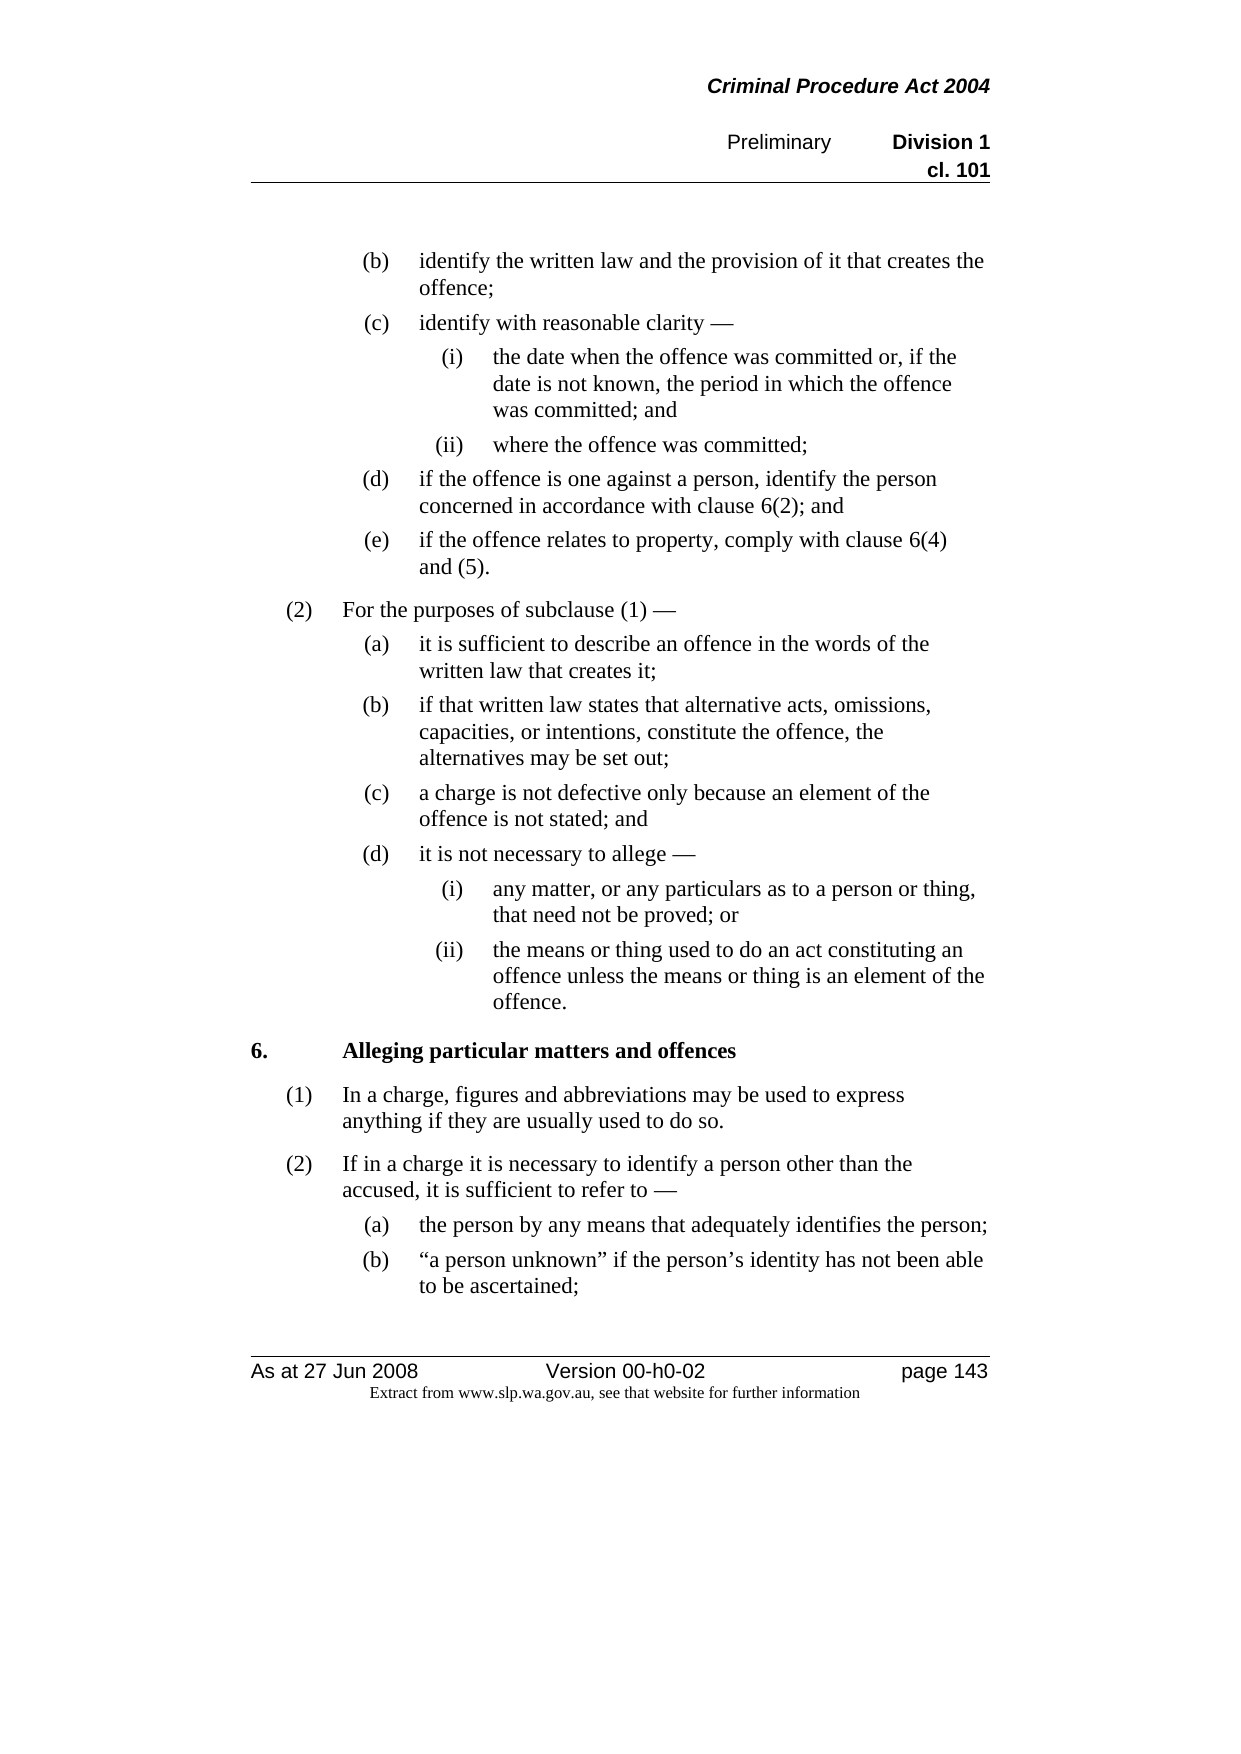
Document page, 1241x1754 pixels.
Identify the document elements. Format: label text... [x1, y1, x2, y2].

text (c) identify with reasonable clarity — [251, 308, 990, 335]
text (ii) where the offence was committed; [251, 431, 990, 457]
text (b) identify the written law and the provision of it that creates the offence; [251, 247, 990, 300]
text (1) In a charge, figures and abbreviations may be used to express anything if they are usually used to do so. [251, 1081, 990, 1133]
subtitle 6. Alleging particular matters and offences [251, 1038, 990, 1064]
text (b) “a person unknown” if the person’s identity has not been able to be ascertained; [251, 1246, 990, 1298]
text (d) it is not necessary to allege — [251, 840, 990, 866]
text (b) if that written law states that alternative acts, omissions, capacities, or intentions, constitute the offence, the alternatives may be set out; [251, 691, 990, 771]
text (i) the date when the offence was committed or, if the date is not known, the period in which the offence was committed; and [251, 343, 990, 422]
text (c) a charge is not defective only because an element of the offence is not stated; and [251, 779, 990, 832]
text (2) If in a charge it is necessary to identify a person other than the accused, it is sufficient to refer to — [251, 1150, 990, 1203]
text (2) For the purposes of subclause (1) — [251, 596, 990, 622]
text (i) any matter, or any particulars as to a person or thing, that need not be proved; or [251, 874, 990, 927]
text (a) the person by any means that adequately identifies the person; [251, 1211, 990, 1237]
text (a) it is sufficient to describe an offence in the words of the written law that creates it; [251, 630, 990, 683]
text (e) if the offence relates to property, comply with clause 6(4) and (5). [251, 526, 990, 579]
text (d) if the offence is one against a person, identify the person concerned in accordance with clause 6(2); and [251, 465, 990, 518]
text (ii) the means or thing used to do an act constituting an offence unless the means or thing is an element of the offence. [251, 936, 990, 1015]
